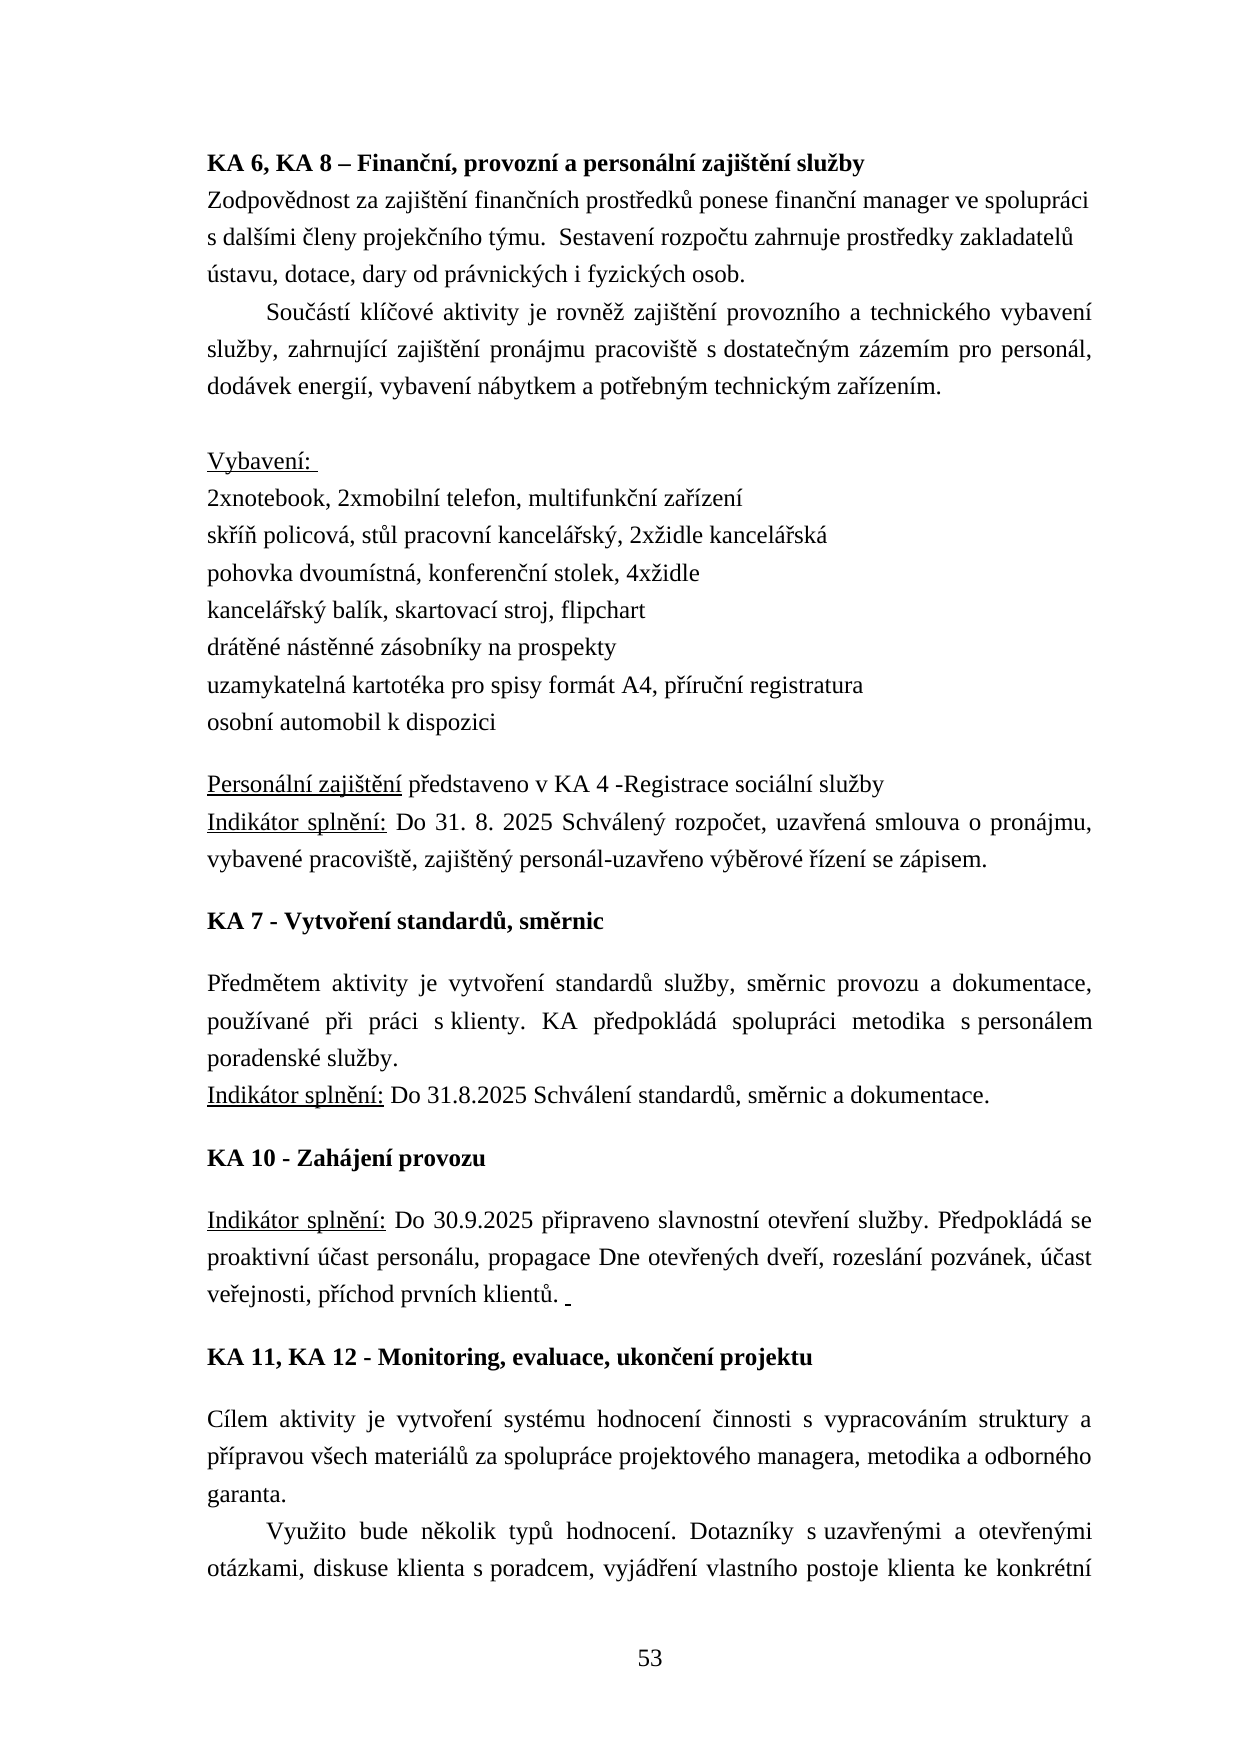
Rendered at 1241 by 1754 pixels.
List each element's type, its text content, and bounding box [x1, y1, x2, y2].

text Předmětem aktivity je vytvoření standardů služby, směrnic provozu a dokumentace, používané při práci s klienty. KA předpokládá spolupráci metodika s personálem poradenské služby. [207, 968, 1092, 1072]
text Indikátor splnění: Do 31.8.2025 Schválení standardů, směrnic a dokumentace. [207, 1080, 1092, 1109]
text Personální zajištění představeno v KA 4 -Registrace sociální služby [207, 769, 1092, 798]
text Indikátor splnění: Do 31. 8. 2025 Schválený rozpočet, uzavřená smlouva o pronájmu, vybavené pracoviště, zajištěný personál-uzavřeno výběrové řízení se zápisem. [207, 807, 1092, 873]
text uzamykatelná kartotéka pro spisy formát A4, příruční registratura [207, 670, 1092, 698]
text KA 10 - Zahájení provozu [207, 1143, 1092, 1171]
text Součástí klíčové aktivity je rovněž zajištění provozního a technického vybavení služby, zahrnující zajištění pronájmu pracoviště s dostatečným zázemím pro personál, dodávek energií, vybavení nábytkem a potřebným technickým zařízením. [207, 297, 1092, 400]
text pohovka dvoumístná, konferenční stolek, 4xžidle [207, 558, 1092, 587]
text Zodpovědnost za zajištění finančních prostředků ponese finanční manager ve spolupráci s dalšími členy projekčního týmu. Sestavení rozpočtu zahrnuje prostředky zakladatelů ústavu, dotace, dary od právnických i fyzických osob. [207, 185, 1092, 288]
text kancelářský balík, skartovací stroj, flipchart [207, 595, 1092, 624]
text KA 6, KA 8 – Finanční, provozní a personální zajištění služby [207, 148, 1092, 176]
text skříň policová, stůl pracovní kancelářský, 2xžidle kancelářská [207, 521, 1092, 549]
text Indikátor splnění: Do 30.9.2025 připraveno slavnostní otevření služby. Předpokládá se proaktivní účast personálu, propagace Dne otevřených dveří, rozeslání pozvánek, účast veřejnosti, příchod prvních klientů. [207, 1205, 1092, 1308]
text Vybavení: [207, 446, 1092, 475]
text KA 7 - Vytvoření standardů, směrnic [207, 906, 1092, 935]
text 2xnotebook, 2xmobilní telefon, multifunkční zařízení [207, 483, 1092, 512]
text Cílem aktivity je vytvoření systému hodnocení činnosti s vypracováním struktury a přípravou všech materiálů za spolupráce projektového managera, metodika a odborného garanta. [207, 1404, 1092, 1507]
text KA 11, KA 12 - Monitoring, evaluace, ukončení projektu [207, 1342, 1092, 1371]
text drátěné nástěnné zásobníky na prospekty [207, 632, 1092, 661]
text osobní automobil k dispozici [207, 707, 1092, 736]
